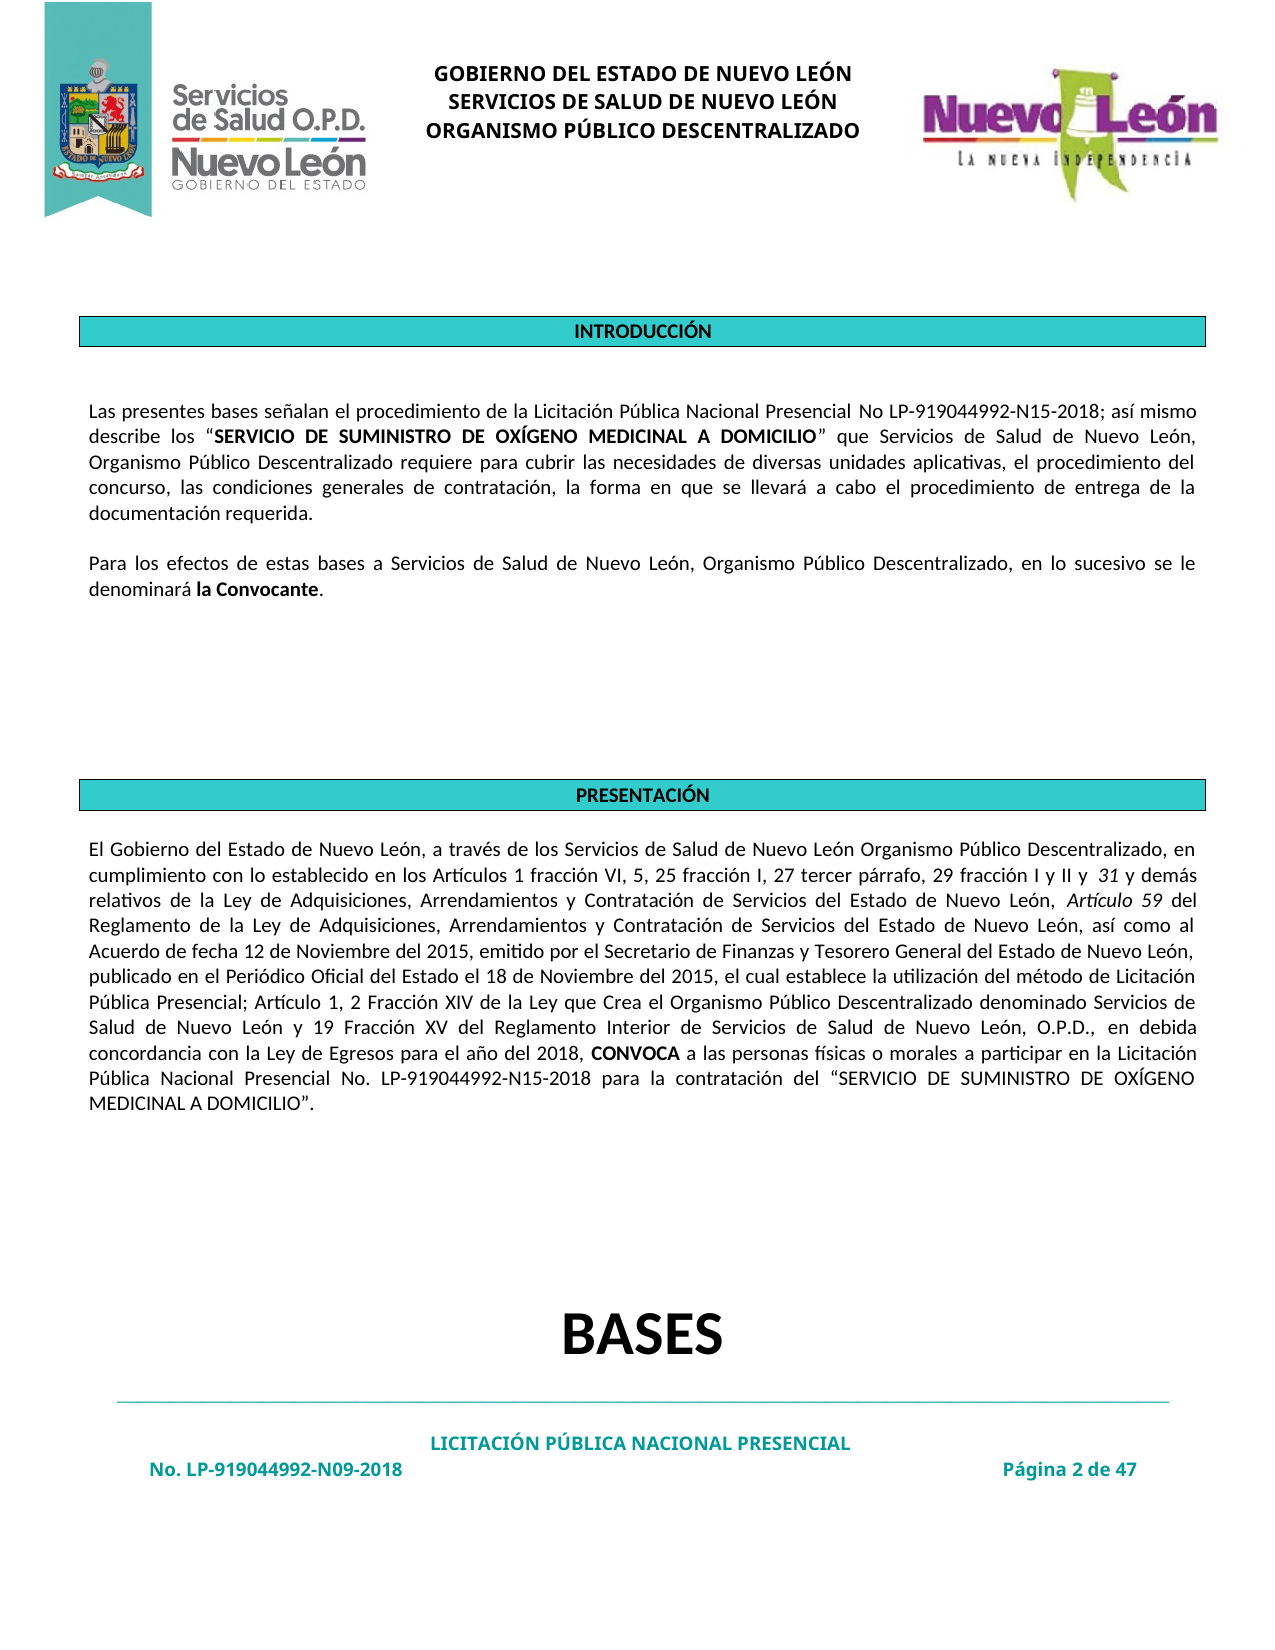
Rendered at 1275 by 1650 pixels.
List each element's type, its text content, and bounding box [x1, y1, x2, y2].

text PRESENTACIÓN [80, 780, 1205, 810]
text El Gobierno del Estado de Nuevo León, a través de los Servicios de Salud de Nuevo León Organismo Público Descentralizado, en cumplimiento con lo establecido en los Artículos 1 fracción VI, 5, 25 fracción I, 27 tercer párrafo, 29 fracción I y II y 31 y demás relativos de la Ley de Adquisiciones, Arrendamientos y Contratación de Servicios del Estado de Nuevo León, Artículo 59 del Reglamento de la Ley de Adquisiciones, Arrendamientos y Contratación de Servicios del Estado de Nuevo León, así como al Acuerdo de fecha 12 de Noviembre del 2015, emitido por el Secretario de Finanzas y Tesorero General del Estado de Nuevo León, publicado en el Periódico Oficial del Estado el 18 de Noviembre del 2015, el cual establece la utilización del método de Licitación Pública Presencial; Artículo 1, 2 Fracción XIV de la Ley que Crea el Organismo Público Descentralizado denominado Servicios de Salud de Nuevo León y 19 Fracción XV del Reglamento Interior de Servicios de Salud de Nuevo León, O.P.D., en debida concordancia con la Ley de Egresos para el año del 2018, CONVOCA a las personas físicas o morales a participar en la Licitación Pública Nacional Presencial No. LP-919044992-N15-2018 para la contratación del “SERVICIO DE SUMINISTRO DE OXÍGENO MEDICINAL A DOMICILIO”. [89, 836, 1197, 1116]
picture [15, 2, 1249, 229]
text BASES [89, 1294, 1197, 1370]
text INTRODUCCIÓN [80, 317, 1205, 346]
text Para los efectos de estas bases a Servicios de Salud de Nuevo León, Organismo Público Descentralizado, en lo sucesivo se le denominará la Convocante. [89, 551, 1197, 601]
text Las presentes bases señalan el procedimiento de la Licitación Pública Nacional Presencial No LP-919044992-N15-2018; así mismo describe los “SERVICIO DE SUMINISTRO DE OXÍGENO MEDICINAL A DOMICILIO” que Servicios de Salud de Nuevo León, Organismo Público Descentralizado requiere para cubrir las necesidades de diversas unidades aplicativas, el procedimiento del concurso, las condiciones generales de contratación, la forma en que se llevará a cabo el procedimiento de entrega de la documentación requerida. [89, 398, 1197, 525]
